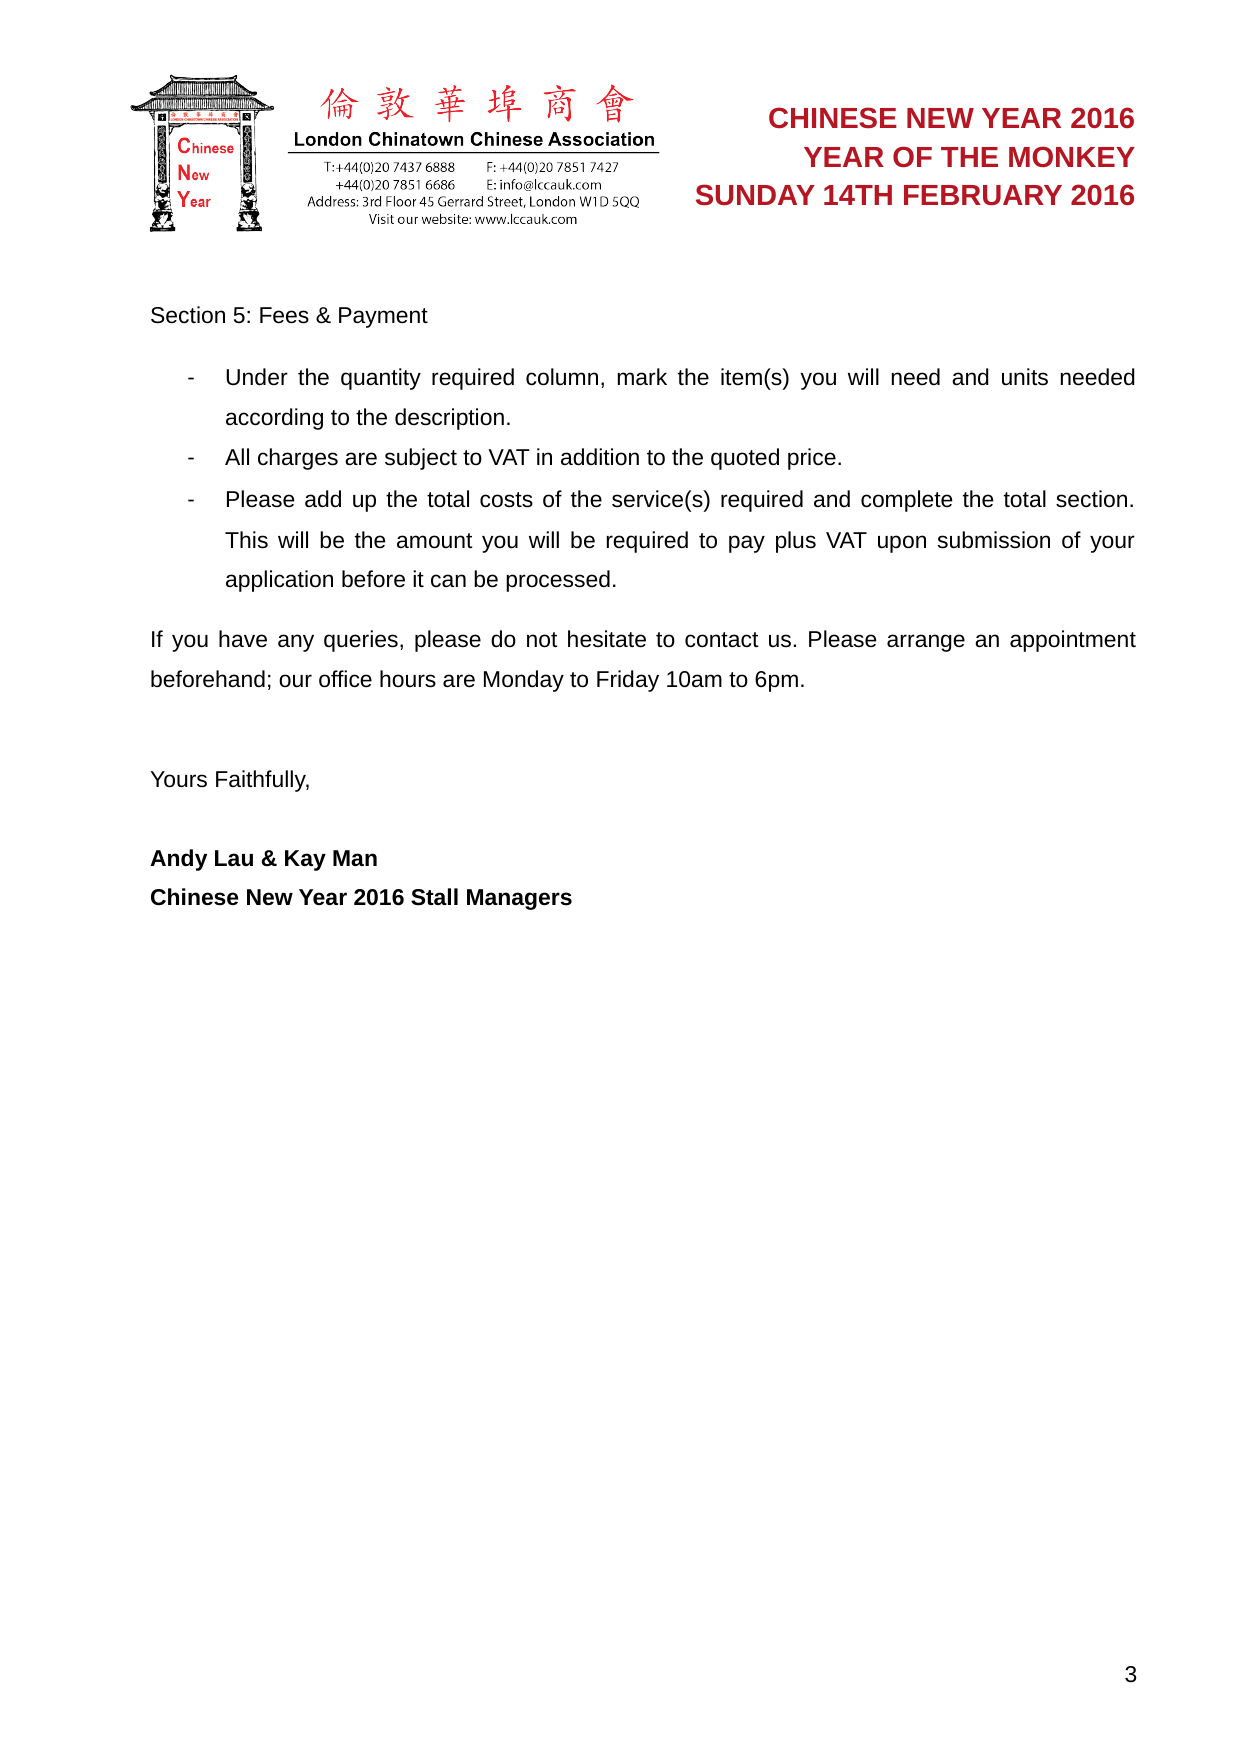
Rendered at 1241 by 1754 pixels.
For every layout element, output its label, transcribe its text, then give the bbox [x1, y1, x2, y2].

list Under the quantity required column, mark the item(s) you will need and units needed according to the description. [187, 363, 1137, 430]
text Section 5: Fees & Payment [150, 302, 1137, 329]
picture [118, 67, 671, 239]
list Please add up the total costs of the service(s) required and complete the total section. This will be the amount you will be required to pay plus VAT upon submission of your application before it can be processed. [187, 485, 1137, 592]
text Chinese New Year 2016 Stall Managers [150, 884, 1137, 910]
list All charges are subject to VAT in addition to the quoted price. [187, 443, 1137, 471]
text Andy Lau & Kay Man [150, 844, 1137, 871]
text If you have any queries, please do not hesitate to contact us. Please arrange an appointment beforehand; our office hours are Monday to Friday 10am to 6pm. [150, 626, 1137, 692]
text Yours Faithfully, [150, 766, 1137, 792]
